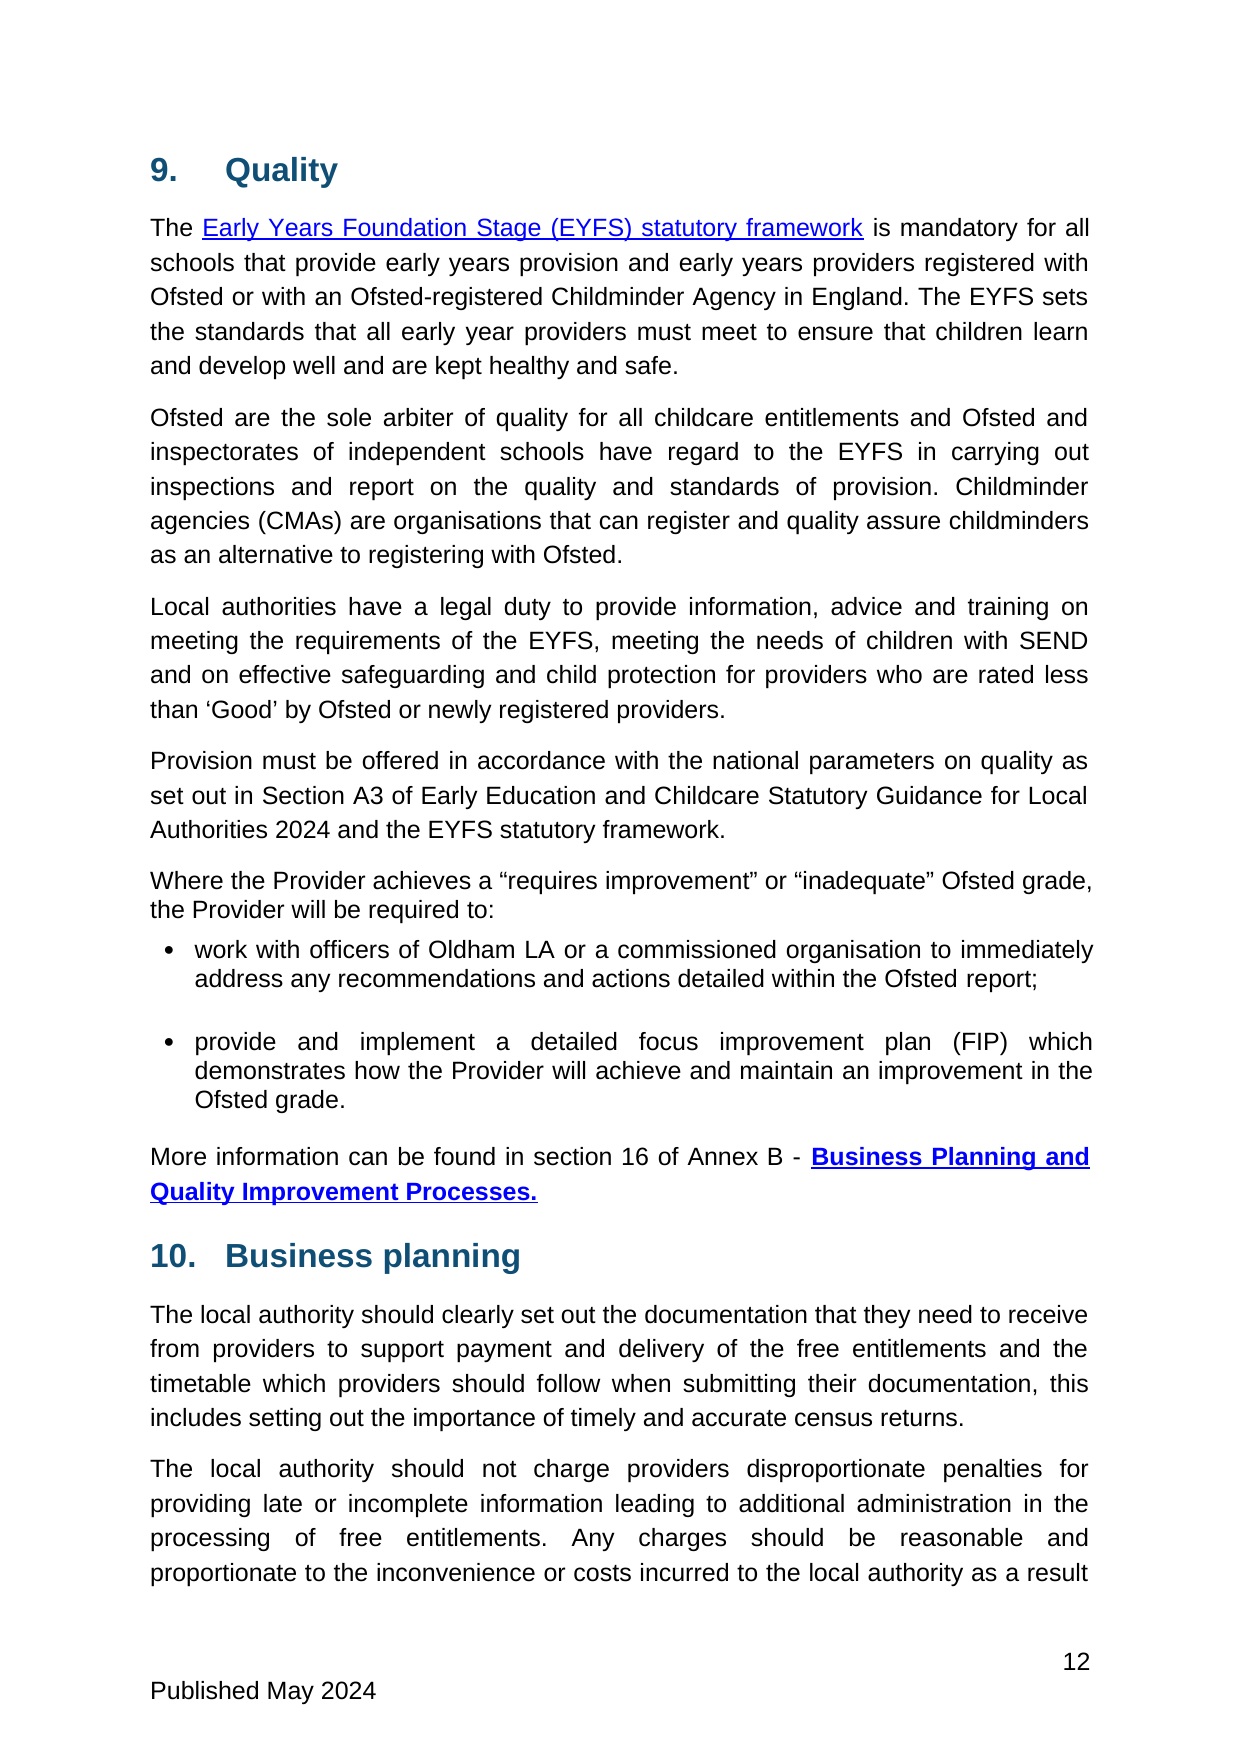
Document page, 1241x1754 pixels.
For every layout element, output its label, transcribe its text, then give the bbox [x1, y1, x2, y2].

subtitle Quality [150, 150, 1090, 188]
text Ofsted are the sole arbiter of quality for all childcare entitlements and Ofsted and inspectorates of independent schools have regard to the EYFS in carrying out inspections and report on the quality and standards of provision. Childminder agencies (CMAs) are organisations that can register and quality assure childminders as an alternative to registering with Ofsted. [150, 402, 1090, 569]
text Where the Provider achieves a “requires improvement” or “inadequate” Ofsted grade, the Provider will be required to: [150, 866, 1094, 924]
text More information can be found in section 16 of Annex B - Business Planning and Quality Improvement Processes. [150, 1142, 1090, 1206]
text The local authority should clearly set out the documentation that they need to receive from providers to support payment and delivery of the free entitlements and the timetable which providers should follow when submitting their documentation, this includes setting out the importance of timely and accurate census returns. [150, 1300, 1090, 1432]
text Provision must be offered in accordance with the national parameters on quality as set out in Section A3 of Early Education and Childcare Statutory Guidance for Local Authorities 2024 and the EYFS statutory framework. [150, 746, 1090, 844]
text The Early Years Foundation Stage (EYFS) statutory framework is mandatory for all schools that provide early years provision and early years providers registered with Ofsted or with an Ofsted-registered Childminder Agency in England. The EYFS sets the standards that all early year providers must meet to ensure that children learn and develop well and are kept healthy and safe. [150, 213, 1090, 380]
subtitle Business planning [150, 1236, 1090, 1275]
text Local authorities have a legal duty to provide information, advice and training on meeting the requirements of the EYFS, meeting the needs of children with SEND and on effective safeguarding and child protection for providers who are rated less than ‘Good’ by Ofsted or newly registered providers. [150, 592, 1090, 724]
list work with officers of Oldham LA or a commissioned organisation to immediately address any recommendations and actions detailed within the Ofsted report; [165, 936, 1094, 993]
list provide and implement a detailed focus improvement plan (FIP) which demonstrates how the Provider will achieve and maintain an improvement in the Ofsted grade. [165, 1027, 1094, 1113]
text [150, 1454, 1090, 1586]
